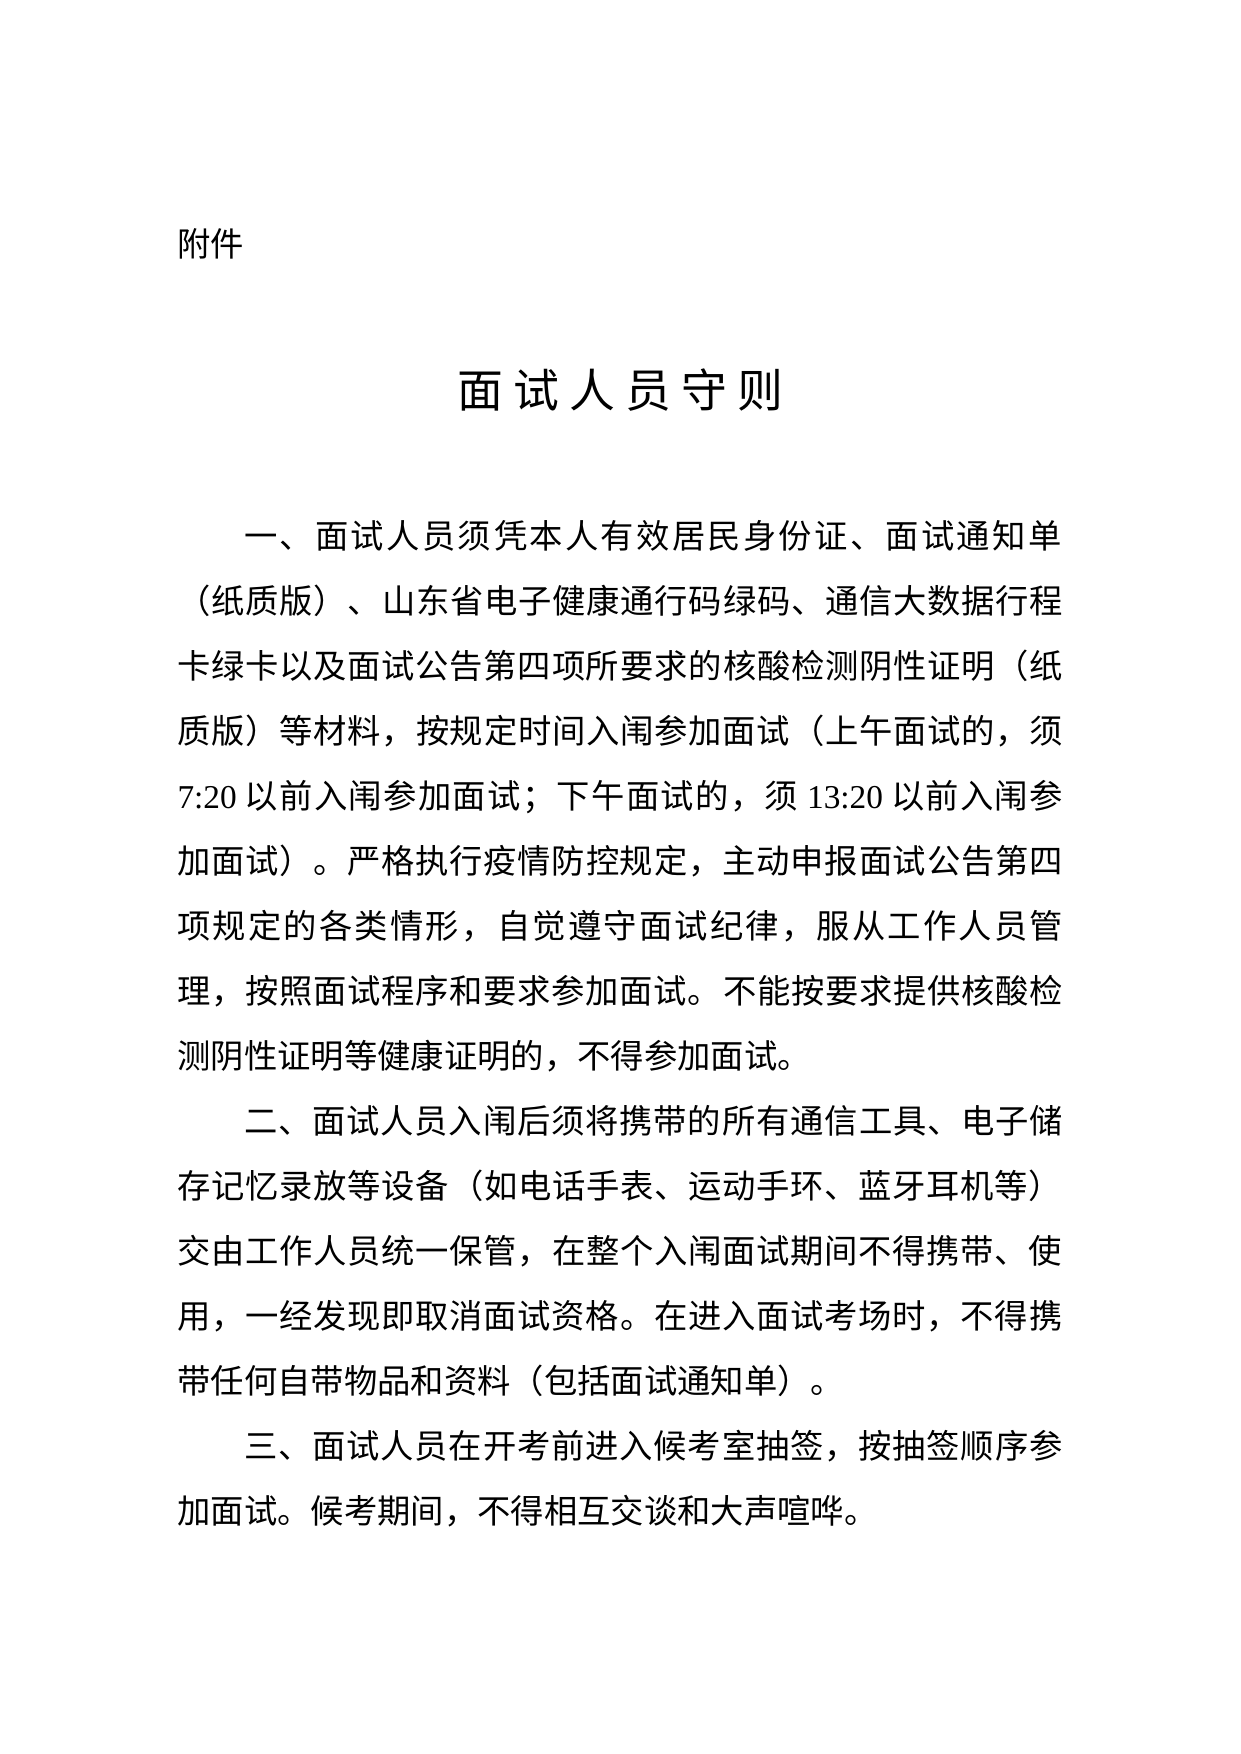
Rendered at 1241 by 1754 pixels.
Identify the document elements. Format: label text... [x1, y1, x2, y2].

text 附件 [177, 209, 1063, 274]
list 三、面试人员在开考前进入候考室抽签，按抽签顺序参加面试。候考期间，不得相互交谈和大声喧哗。 [177, 1412, 1063, 1542]
text 面 试 人 员 守 则 [177, 339, 1063, 437]
list 一、面试人员须凭本人有效居民身份证、面试通知单（纸质版）、山东省电子健康通行码绿码、通信大数据行程卡绿卡以及面试公告第四项所要求的核酸检测阴性证明（纸质版）等材料，按规定时间入闱参加面试（上午面试的，须7:20以前入闱参加面试；下午面试的，须13:20以前入闱参加面试）。严格执行疫情防控规定，主动申报面试公告第四项规定的各类情形，自觉遵守面试纪律，服从工作人员管理，按照面试程序和要求参加面试。不能按要求提供核酸检测阴性证明等健康证明的，不得参加面试。 [177, 502, 1063, 1087]
list 二、面试人员入闱后须将携带的所有通信工具、电子储存记忆录放等设备（如电话手表、运动手环、蓝牙耳机等）交由工作人员统一保管，在整个入闱面试期间不得携带、使用，一经发现即取消面试资格。在进入面试考场时，不得携带任何自带物品和资料（包括面试通知单）。 [177, 1087, 1063, 1412]
